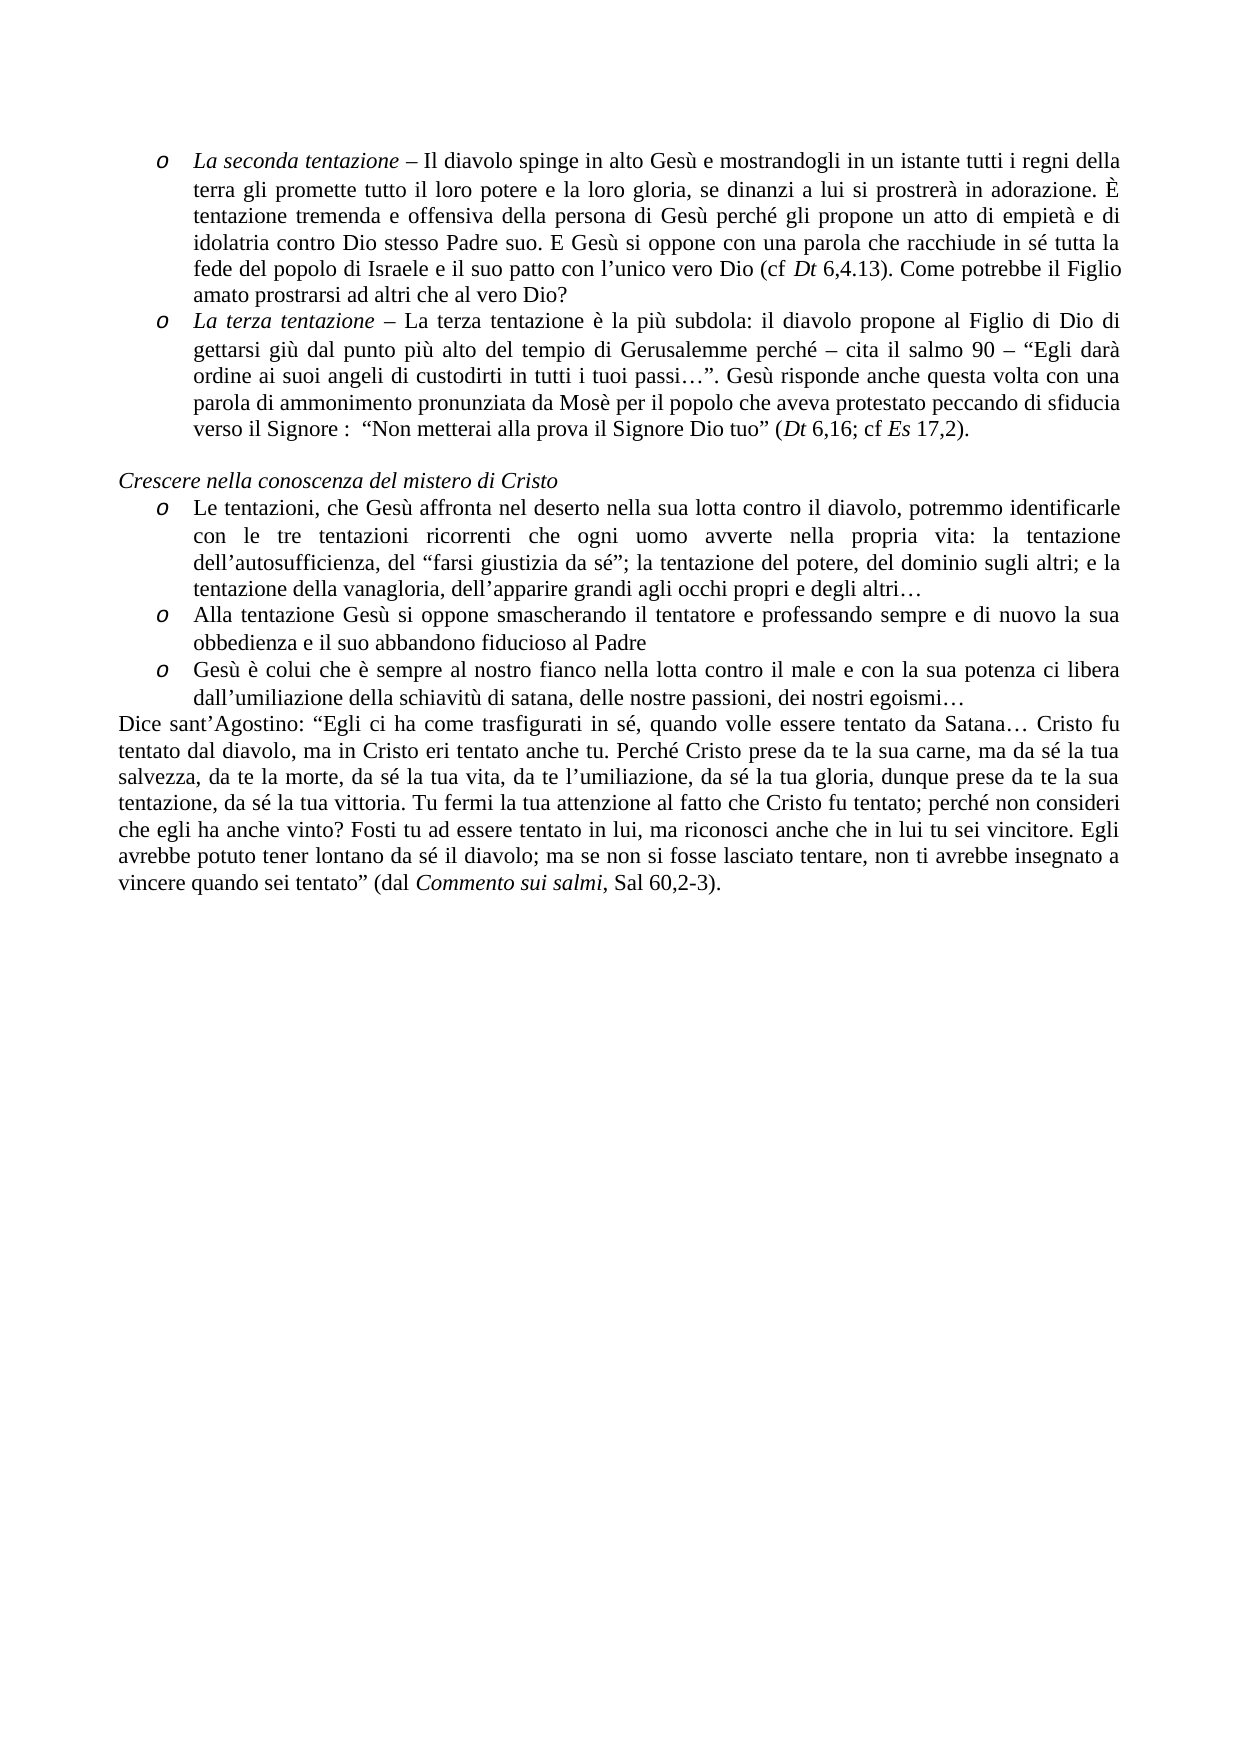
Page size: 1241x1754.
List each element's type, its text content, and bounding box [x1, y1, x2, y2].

text Crescere nella conoscenza del mistero di Cristo [118, 468, 1122, 494]
list Le tentazioni, che Gesù affronta nel deserto nella sua lotta contro il diavolo, potremmo identificarle con le tre tentazioni ricorrenti che ogni uomo avverte nella propria vita: la tentazione dell’autosufficienza, del “farsi giustizia da sé”; la tentazione del potere, del dominio sugli altri; e la tentazione della vanagloria, dell’apparire grandi agli occhi propri e degli altri… [156, 494, 1122, 601]
list Gesù è colui che è sempre al nostro fianco nella lotta contro il male e con la sua potenza ci libera dall’umiliazione della schiavitù di satana, delle nostre passioni, dei nostri egoismi… [156, 656, 1122, 710]
list La terza tentazione – La terza tentazione è la più subdola: il diavolo propone al Figlio di Dio di gettarsi giù dal punto più alto del tempio di Gerusalemme perché – cita il salmo 90 – “Egli darà ordine ai suoi angeli di custodirti in tutti i tuoi passi…”. Gesù risponde anche questa volta con una parola di ammonimento pronunziata da Mosè per il popolo che aveva protestato peccando di sfiducia verso il Signore : “Non metterai alla prova il Signore Dio tuo” (Dt 6,16; cf Es 17,2). [156, 308, 1122, 441]
list Alla tentazione Gesù si oppone smascherando il tentatore e professando sempre e di nuovo la sua obbedienza e il suo abbandono fiducioso al Padre [156, 601, 1122, 656]
text Dice sant’Agostino: “Egli ci ha come trasfigurati in sé, quando volle essere tentato da Satana… Cristo fu tentato dal diavolo, ma in Cristo eri tentato anche tu. Perché Cristo prese da te la sua carne, ma da sé la tua salvezza, da te la morte, da sé la tua vita, da te l’umiliazione, da sé la tua gloria, dunque prese da te la sua tentazione, da sé la tua vittoria. Tu fermi la tua attenzione al fatto che Cristo fu tentato; perché non consideri che egli ha anche vinto? Fosti tu ad essere tentato in lui, ma riconosci anche che in lui tu sei vincitore. Egli avrebbe potuto tener lontano da sé il diavolo; ma se non si fosse lasciato tentare, non ti avrebbe insegnato a vincere quando sei tentato” (dal Commento sui salmi, Sal 60,2-3). [118, 710, 1122, 895]
list La seconda tentazione – Il diavolo spinge in alto Gesù e mostrandogli in un istante tutti i regni della terra gli promette tutto il loro potere e la loro gloria, se dinanzi a lui si prostrerà in adorazione. È tentazione tremenda e offensiva della persona di Gesù perché gli propone un atto di empietà e di idolatria contro Dio stesso Padre suo. E Gesù si oppone con una parola che racchiude in sé tutta la fede del popolo di Israele e il suo patto con l’unico vero Dio (cf Dt 6,4.13). Come potrebbe il Figlio amato prostrarsi ad altri che al vero Dio? [156, 148, 1122, 308]
